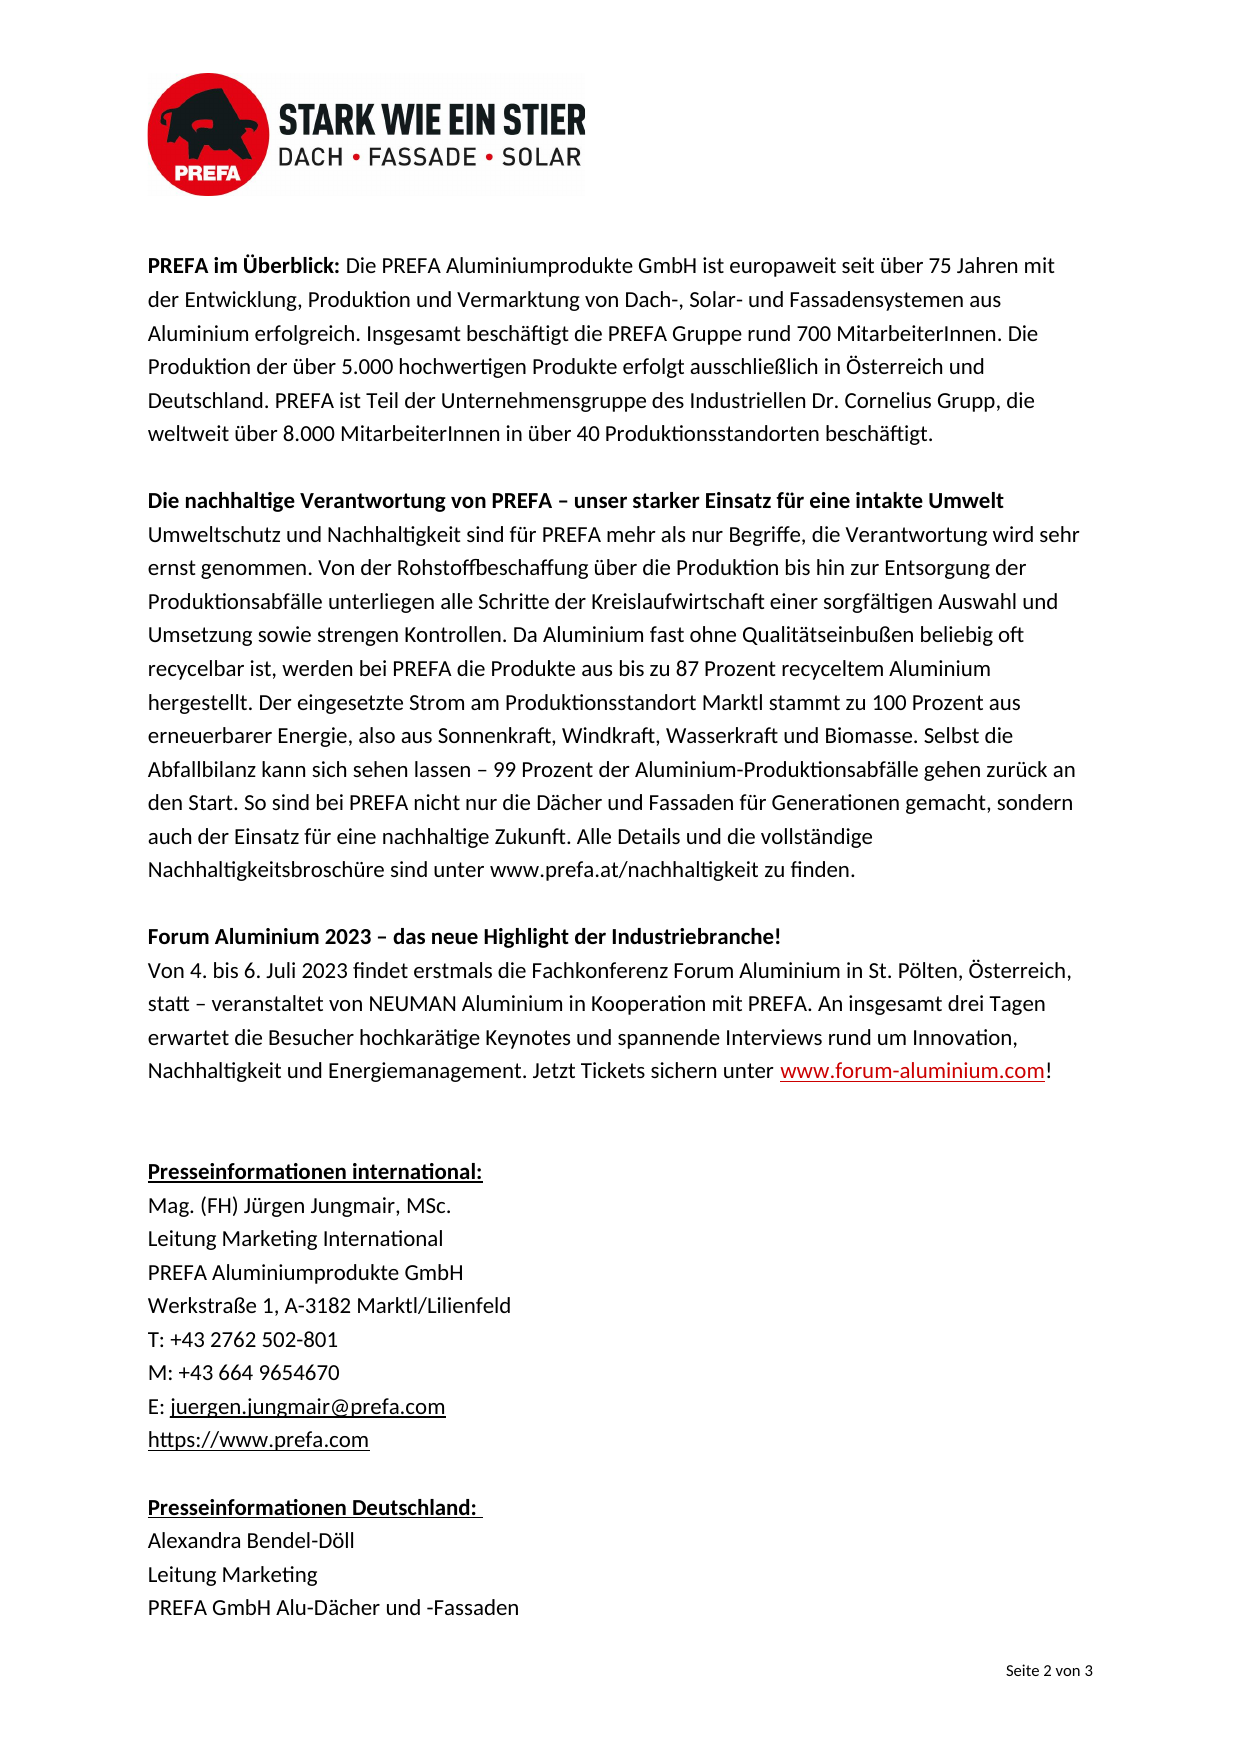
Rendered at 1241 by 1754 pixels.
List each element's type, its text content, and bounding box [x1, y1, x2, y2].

picture [147, 73, 586, 196]
text Von 4. bis 6. Juli 2023 findet erstmals die Fachkonferenz Forum Aluminium in St. Pölten, Österreich, statt – veranstaltet von NEUMAN Aluminium in Kooperation mit PREFA. An insgesamt drei Tagen erwartet die Besucher hochkarätige Keynotes und spannende Interviews rund um Innovation, Nachhaltigkeit und Energiemanagement. Jetzt Tickets sichern unter www.forum-aluminium.com! [148, 956, 1093, 1085]
text Forum Aluminium 2023 – das neue Highlight der Industriebranche! [148, 922, 1093, 951]
text M: +43 664 9654670 [148, 1358, 1093, 1387]
text Presseinformationen international: Mag. (FH) Jürgen Jungmair, MSc. Leitung Marketing International PREFA Aluminiumprodukte GmbH Werkstraße 1, A-3182 Marktl/Lilienfeld T: +43 2762 502-801 [148, 1157, 1093, 1353]
text Presseinformationen Deutschland: [148, 1493, 1093, 1521]
text Die nachhaltige Verantwortung von PREFA – unser starker Einsatz für eine intakte Umwelt [148, 486, 1093, 514]
text Umweltschutz und Nachhaltigkeit sind für PREFA mehr als nur Begriffe, die Verantwortung wird sehr ernst genommen. Von der Rohstoffbeschaffung über die Produktion bis hin zur Entsorgung der Produktionsabfälle unterliegen alle Schritte der Kreislaufwirtschaft einer sorgfältigen Auswahl und Umsetzung sowie strengen Kontrollen. Da Aluminium fast ohne Qualitätseinbußen beliebig oft recycelbar ist, werden bei PREFA die Produkte aus bis zu 87 Prozent recyceltem Aluminium hergestellt. Der eingesetzte Strom am Produktionsstandort Marktl stammt zu 100 Prozent aus erneuerbarer Energie, also aus Sonnenkraft, Windkraft, Wasserkraft und Biomasse. Selbst die Abfallbilanz kann sich sehen lassen – 99 Prozent der Aluminium-Produktionsabfälle gehen zurück an den Start. So sind bei PREFA nicht nur die Dächer und Fassaden für Generationen gemacht, sondern auch der Einsatz für eine nachhaltige Zukunft. Alle Details und die vollständige Nachhaltigkeitsbroschüre sind unter www.prefa.at/nachhaltigkeit zu finden. [148, 520, 1093, 883]
text Alexandra Bendel-Döll Leitung Marketing PREFA GmbH Alu-Dächer und -Fassaden [148, 1526, 1093, 1621]
text PREFA im Überblick: Die PREFA Aluminiumprodukte GmbH ist europaweit seit über 75 Jahren mit der Entwicklung, Produktion und Vermarktung von Dach-, Solar- und Fassadensystemen aus Aluminium erfolgreich. Insgesamt beschäftigt die PREFA Gruppe rund 700 MitarbeiterInnen. Die Produktion der über 5.000 hochwertigen Produkte erfolgt ausschließlich in Österreich und Deutschland. PREFA ist Teil der Unternehmensgruppe des Industriellen Dr. Cornelius Grupp, die weltweit über 8.000 MitarbeiterInnen in über 40 Produktionsstandorten beschäftigt. [148, 252, 1093, 447]
text E: juergen.jungmair@prefa.com [148, 1392, 1093, 1420]
text https://www.prefa.com [148, 1426, 1093, 1454]
